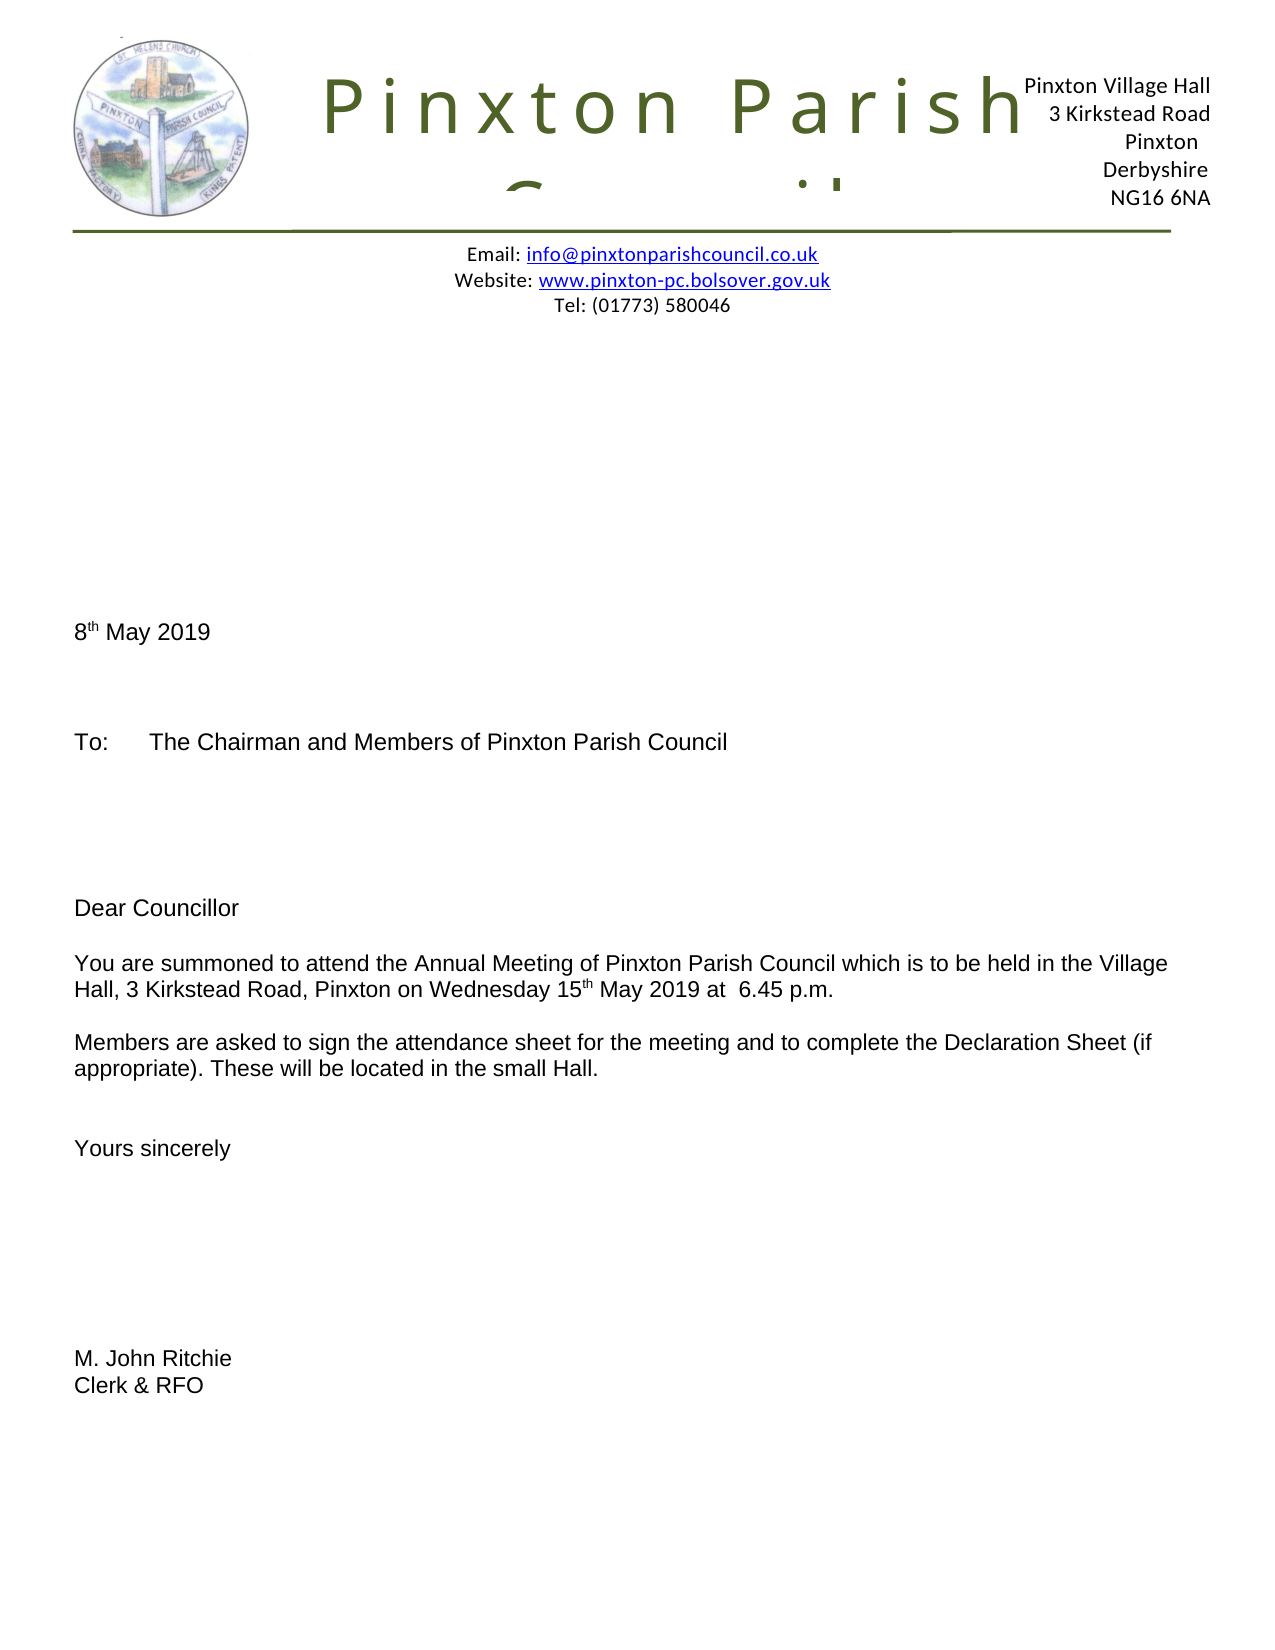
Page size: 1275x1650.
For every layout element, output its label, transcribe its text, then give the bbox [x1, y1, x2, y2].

text 8th May 2019 [74, 618, 1211, 646]
text Clerk & RFO [74, 1372, 1211, 1398]
text To: The Chairman and Members of Pinxton Parish Council [74, 728, 1211, 756]
text Members are asked to sign the attendance sheet for the meeting and to complete the Declaration Sheet (if appropriate). These will be located in the small Hall. [74, 1029, 1211, 1082]
text Dear Councillor [74, 894, 1211, 922]
text M. John Ritchie [74, 1345, 1211, 1372]
text You are summoned to attend the Annual Meeting of Pinxton Parish Council which is to be held in the Village Hall, 3 Kirkstead Road, Pinxton on Wednesday 15th May 2019 at 6.45 p.m. [74, 950, 1211, 1003]
picture [66, 36, 252, 218]
text Yours sincerely [74, 1134, 1211, 1161]
